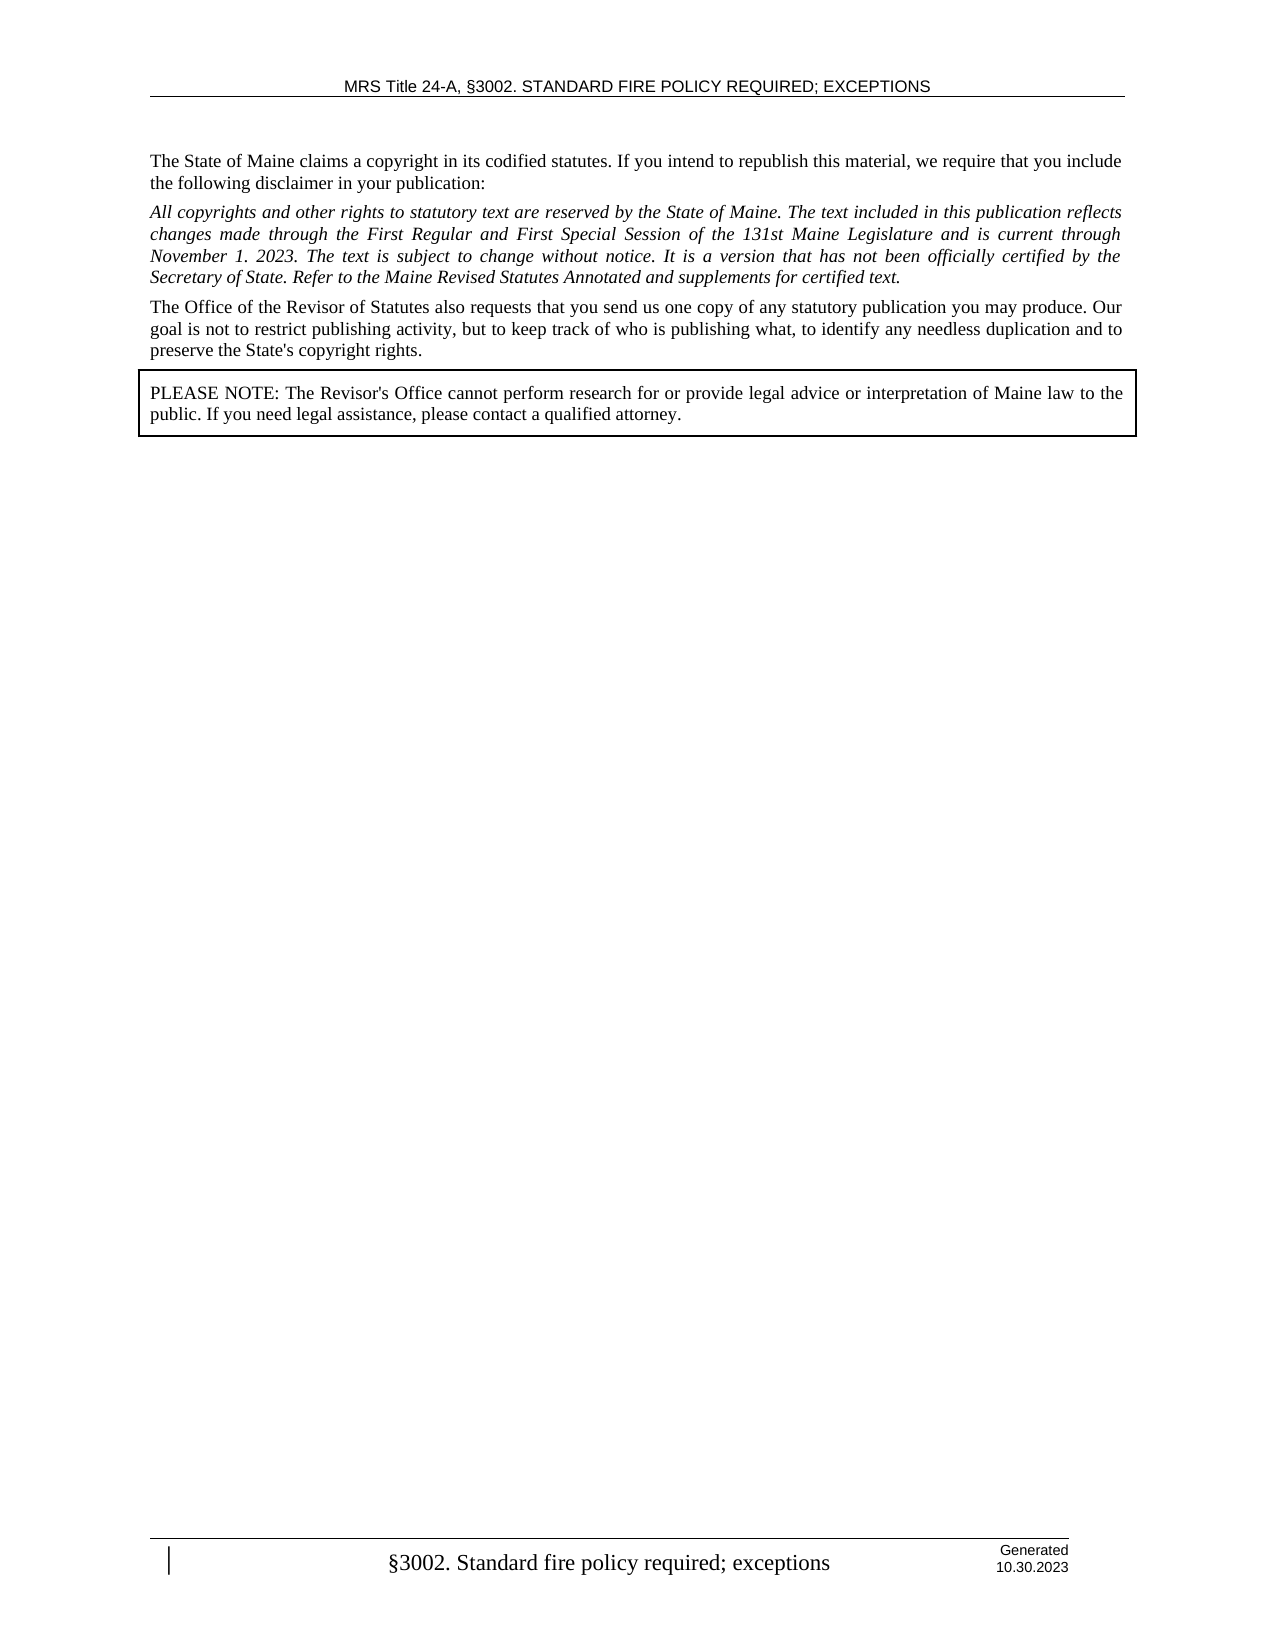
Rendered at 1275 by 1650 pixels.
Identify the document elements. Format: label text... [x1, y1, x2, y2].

text The Office of the Revisor of Statutes also requests that you send us one copy of any statutory publication you may produce. Our goal is not to restrict publishing activity, but to keep track of who is publishing what, to identify any needless duplication and to preserve the State's copyright rights. [150, 296, 1125, 361]
text PLEASE NOTE: The Revisor's Office cannot perform research for or provide legal advice or interpretation of Maine law to the public. If you need legal assistance, please contact a qualified attorney. [140, 371, 1135, 435]
text The State of Maine claims a copyright in its codified statutes. If you intend to republish this material, we require that you include the following disclaimer in your publication: [150, 150, 1125, 193]
text All copyrights and other rights to statutory text are reserved by the State of Maine. The text included in this publication reflects changes made through the First Regular and First Special Session of the 131st Maine Legislature and is current through November 1. 2023 . The text is subject to change without notice. It is a version that has not been officially certified by the Secretary of State. Refer to the Maine Revised Statutes Annotated and supplements for certified text. [150, 201, 1125, 288]
